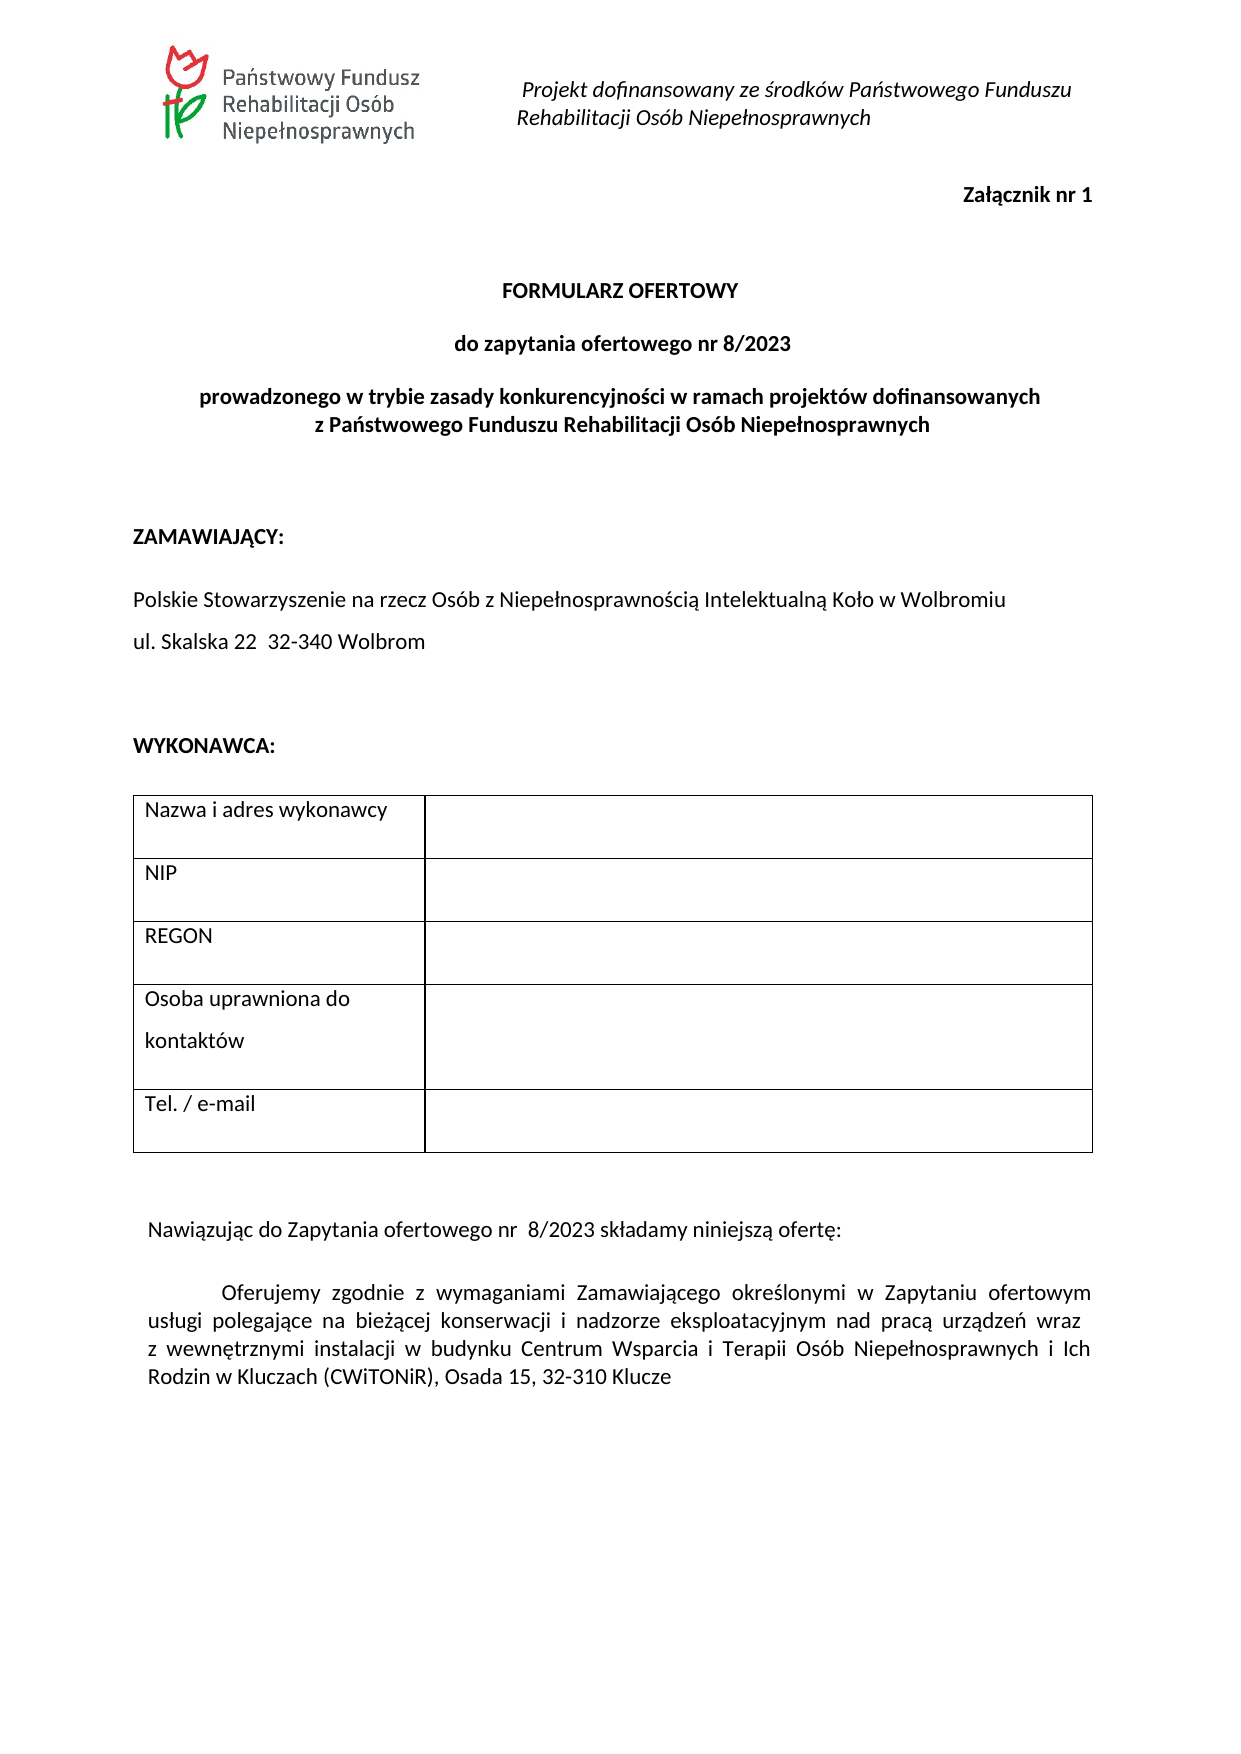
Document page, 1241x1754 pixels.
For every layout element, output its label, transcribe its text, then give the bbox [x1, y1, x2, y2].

table_cell REGON [134, 922, 424, 983]
text prowadzonego w trybie zasady konkurencyjności w ramach projektów dofinansowanych z Państwowego Funduszu Rehabilitacji Osób Niepełnosprawnych [148, 382, 1093, 438]
text FORMULARZ OFERTOWY [148, 276, 1093, 304]
text Nawiązując do Zapytania ofertowego nr 8/2023 składamy niniejszą ofertę: [148, 1215, 1093, 1243]
text Załącznik nr 1 [148, 180, 1093, 208]
text ul. Skalska 22 32-340 Wolbrom [133, 627, 1093, 655]
text ZAMAWIAJĄCY: [133, 522, 1093, 550]
table_cell [426, 922, 1092, 983]
table_cell [426, 985, 1092, 1088]
table_cell [426, 859, 1092, 921]
table_cell Tel. / e-mail [134, 1090, 424, 1152]
picture [116, 2, 464, 187]
table_cell [426, 1090, 1092, 1152]
table_cell NIP [134, 859, 424, 921]
table_cell Osoba uprawniona do kontaktów [134, 985, 424, 1088]
table_header [426, 796, 1092, 857]
table_header Nazwa i adres wykonawcy [134, 796, 424, 857]
text do zapytania ofertowego nr 8/2023 [148, 329, 1093, 357]
text Oferujemy zgodnie z wymaganiami Zamawiającego określonymi w Zapytaniu ofertowym usługi polegające na bieżącej konserwacji i nadzorze eksploatacyjnym nad pracą urządzeń wraz z wewnętrznymi instalacji w budynku Centrum Wsparcia i Terapii Osób Niepełnosprawnych i Ich Rodzin w Kluczach (CWiTONiR), Osada 15, 32-310 Klucze [148, 1278, 1093, 1390]
text Polskie Stowarzyszenie na rzecz Osób z Niepełnosprawnością Intelektualną Koło w Wolbromiu [133, 585, 1093, 613]
text WYKONAWCA: [133, 732, 1093, 760]
